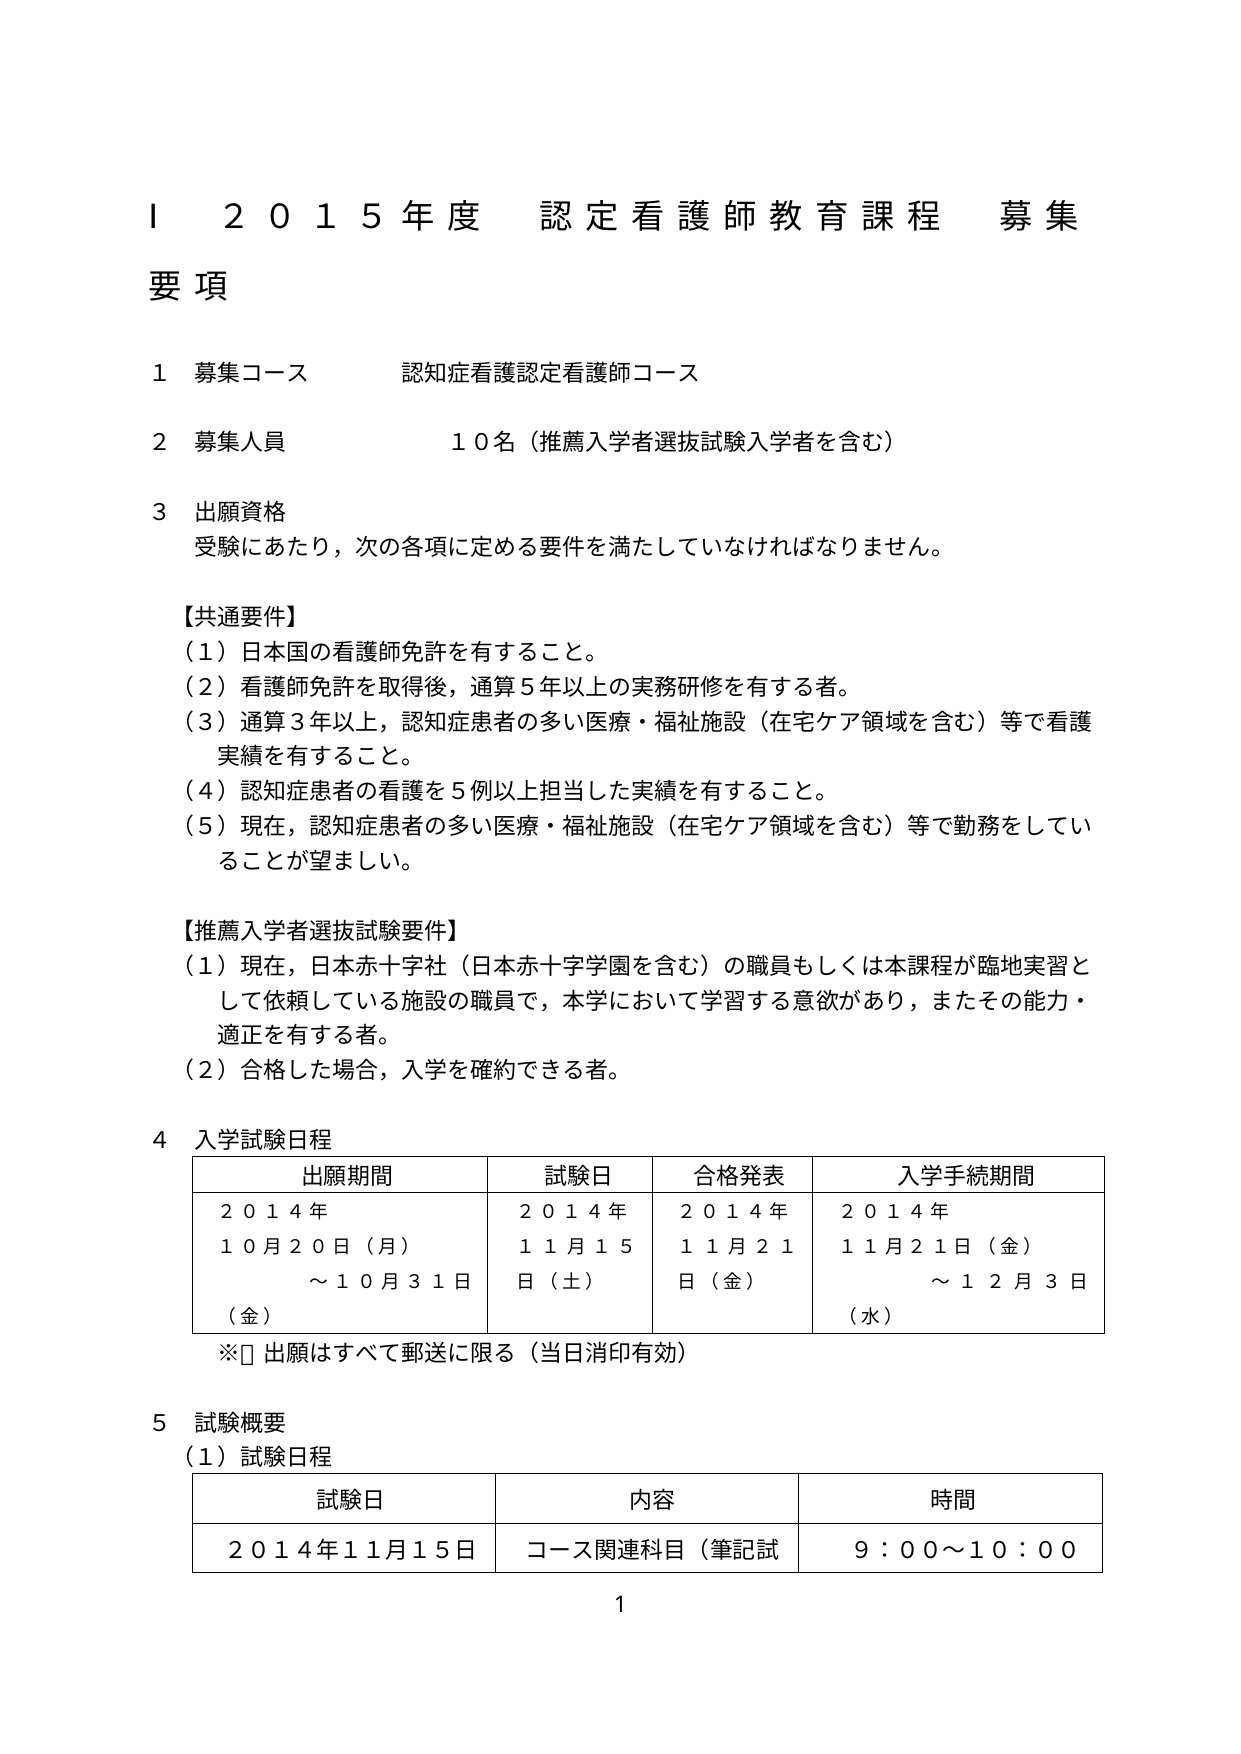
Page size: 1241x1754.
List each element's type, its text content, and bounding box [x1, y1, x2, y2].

text （３）通算３年以上，認知症患者の多い医療・福祉施設（在宅ケア領域を含む）等で看護実績を有すること。 [148, 702, 1092, 772]
text （２）合格した場合，入学を確約できる者。 [148, 1051, 1092, 1086]
table_cell コース関連科目（筆記試験） [496, 1524, 798, 1572]
text （５）現在，認知症患者の多い医療・福祉施設（在宅ケア領域を含む）等で勤務をしていることが望ましい。 [148, 807, 1092, 877]
text （２）看護師免許を取得後，通算５年以上の実務研修を有する者。 [148, 668, 1092, 702]
text ※﷒出願はすべて郵送に限る（当日消印有効） [148, 1334, 1092, 1369]
table_cell ２０１４年 １１月２１日（金） ～１２月３日（水） [813, 1193, 1104, 1333]
table_header 試験日 [488, 1157, 652, 1192]
table_header 出願期間 [193, 1157, 487, 1192]
text １ 募集コース 認知症看護認定看護師コース [148, 353, 1092, 388]
text ５ 試験概要 [148, 1403, 1092, 1438]
table_header 入学手続期間 [813, 1157, 1104, 1192]
text （１）試験日程 [148, 1438, 1092, 1473]
text ４ 入学試験日程 [148, 1121, 1092, 1156]
text Ⅰ ２０１５年度 認定看護師教育課程 募集要項 [148, 179, 1092, 319]
text 【共通要件】 [148, 598, 1092, 633]
table_cell ２０１４年１１月１５日（土） [193, 1524, 495, 1572]
text ３ 出願資格 [148, 493, 1092, 528]
text 受験にあたり，次の各項に定める要件を満たしていなければなりません。 [148, 528, 1092, 563]
text （４）認知症患者の看護を５例以上担当した実績を有すること。 [148, 772, 1092, 807]
table_cell ２０１４年 １１月１５日（土） [488, 1193, 652, 1333]
table_header 試験日 [193, 1474, 495, 1523]
table_cell ２０１４年 １１月２１日（金） [653, 1193, 812, 1333]
table_cell ９：００～１０：００ [799, 1524, 1102, 1572]
table_header 時間 [799, 1474, 1102, 1523]
table_cell ２０１４年 １０月２０日（月） ～１０月３１日（金） [193, 1193, 487, 1333]
text （１）日本国の看護師免許を有すること。 [148, 633, 1092, 668]
table_header 合格発表 [653, 1157, 812, 1192]
text （１）現在，日本赤十字社（日本赤十字学園を含む）の職員もしくは本課程が臨地実習として依頼している施設の職員で，本学において学習する意欲があり，またその能力・適正を有する者。 [148, 947, 1092, 1051]
text 【推薦入学者選抜試験要件】 [148, 912, 1092, 947]
table_header 内容 [496, 1474, 798, 1523]
text ２ 募集人員 １０名（推薦入学者選抜試験入学者を含む） [148, 423, 1092, 458]
